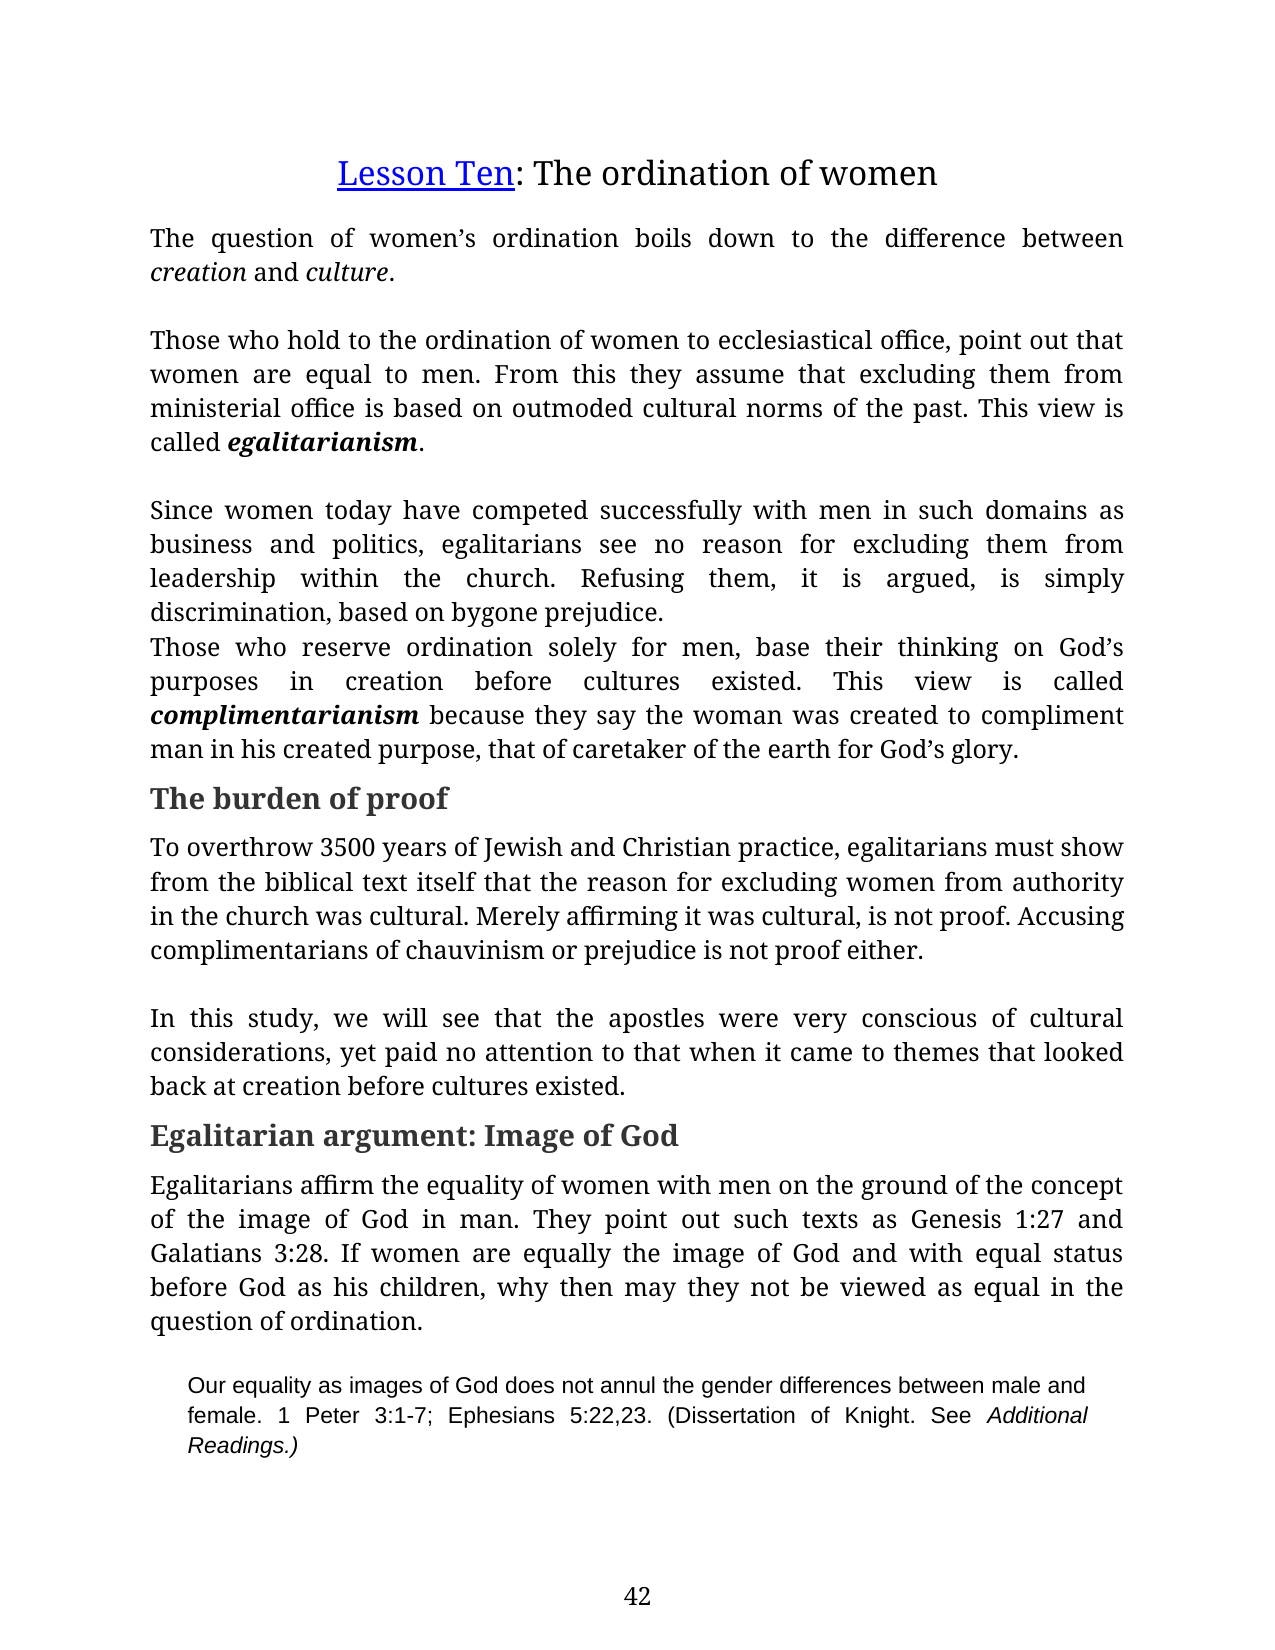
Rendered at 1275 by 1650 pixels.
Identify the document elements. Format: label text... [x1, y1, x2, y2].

text The question of women’s ordination boils down to the difference between creation and culture. [150, 220, 1125, 288]
text Those who reserve ordination solely for men, base their thinking on God’s purposes in creation before cultures existed. This view is called complimentarianism because they say the woman was created to compliment man in his created purpose, that of caretaker of the earth for God’s glory. [150, 629, 1125, 765]
subtitle The burden of proof [150, 778, 1125, 818]
text Since women today have competed successfully with men in such domains as business and politics, egalitarians see no reason for excluding them from leadership within the church. Refusing them, it is argued, is simply discrimination, based on bygone prejudice. [150, 493, 1125, 629]
subtitle Lesson Ten: The ordination of women [150, 150, 1125, 195]
text To overthrow 3500 years of Jewish and Christian practice, egalitarians must show from the biblical text itself that the reason for excluding women from authority in the church was cultural. Merely affirming it was cultural, is not proof. Accusing complimentarians of chauvinism or prejudice is not proof either. [150, 830, 1125, 966]
text Those who hold to the ordination of women to ecclesiastical office, point out that women are equal to men. From this they assume that excluding them from ministerial office is based on outmoded cultural norms of the past. This view is called egalitarianism. [150, 323, 1125, 459]
text Egalitarians affirm the equality of women with men on the ground of the concept of the image of God in man. They point out such texts as Genesis 1:27 and Galatians 3:28. If women are equally the image of God and with equal status before God as his children, why then may they not be viewed as equal in the question of ordination. [150, 1167, 1125, 1338]
subtitle Egalitarian argument: Image of God [150, 1115, 1125, 1155]
text In this study, we will see that the apostles were very conscious of cultural considerations, yet paid no attention to that when it came to themes that looked back at creation before cultures existed. [150, 1000, 1125, 1103]
text Our equality as images of God does not annul the gender differences between male and female. 1 Peter 3:1-7; Ephesians 5:22,23. (Dissertation of Knight. See Additional Readings.) [187, 1372, 1087, 1458]
